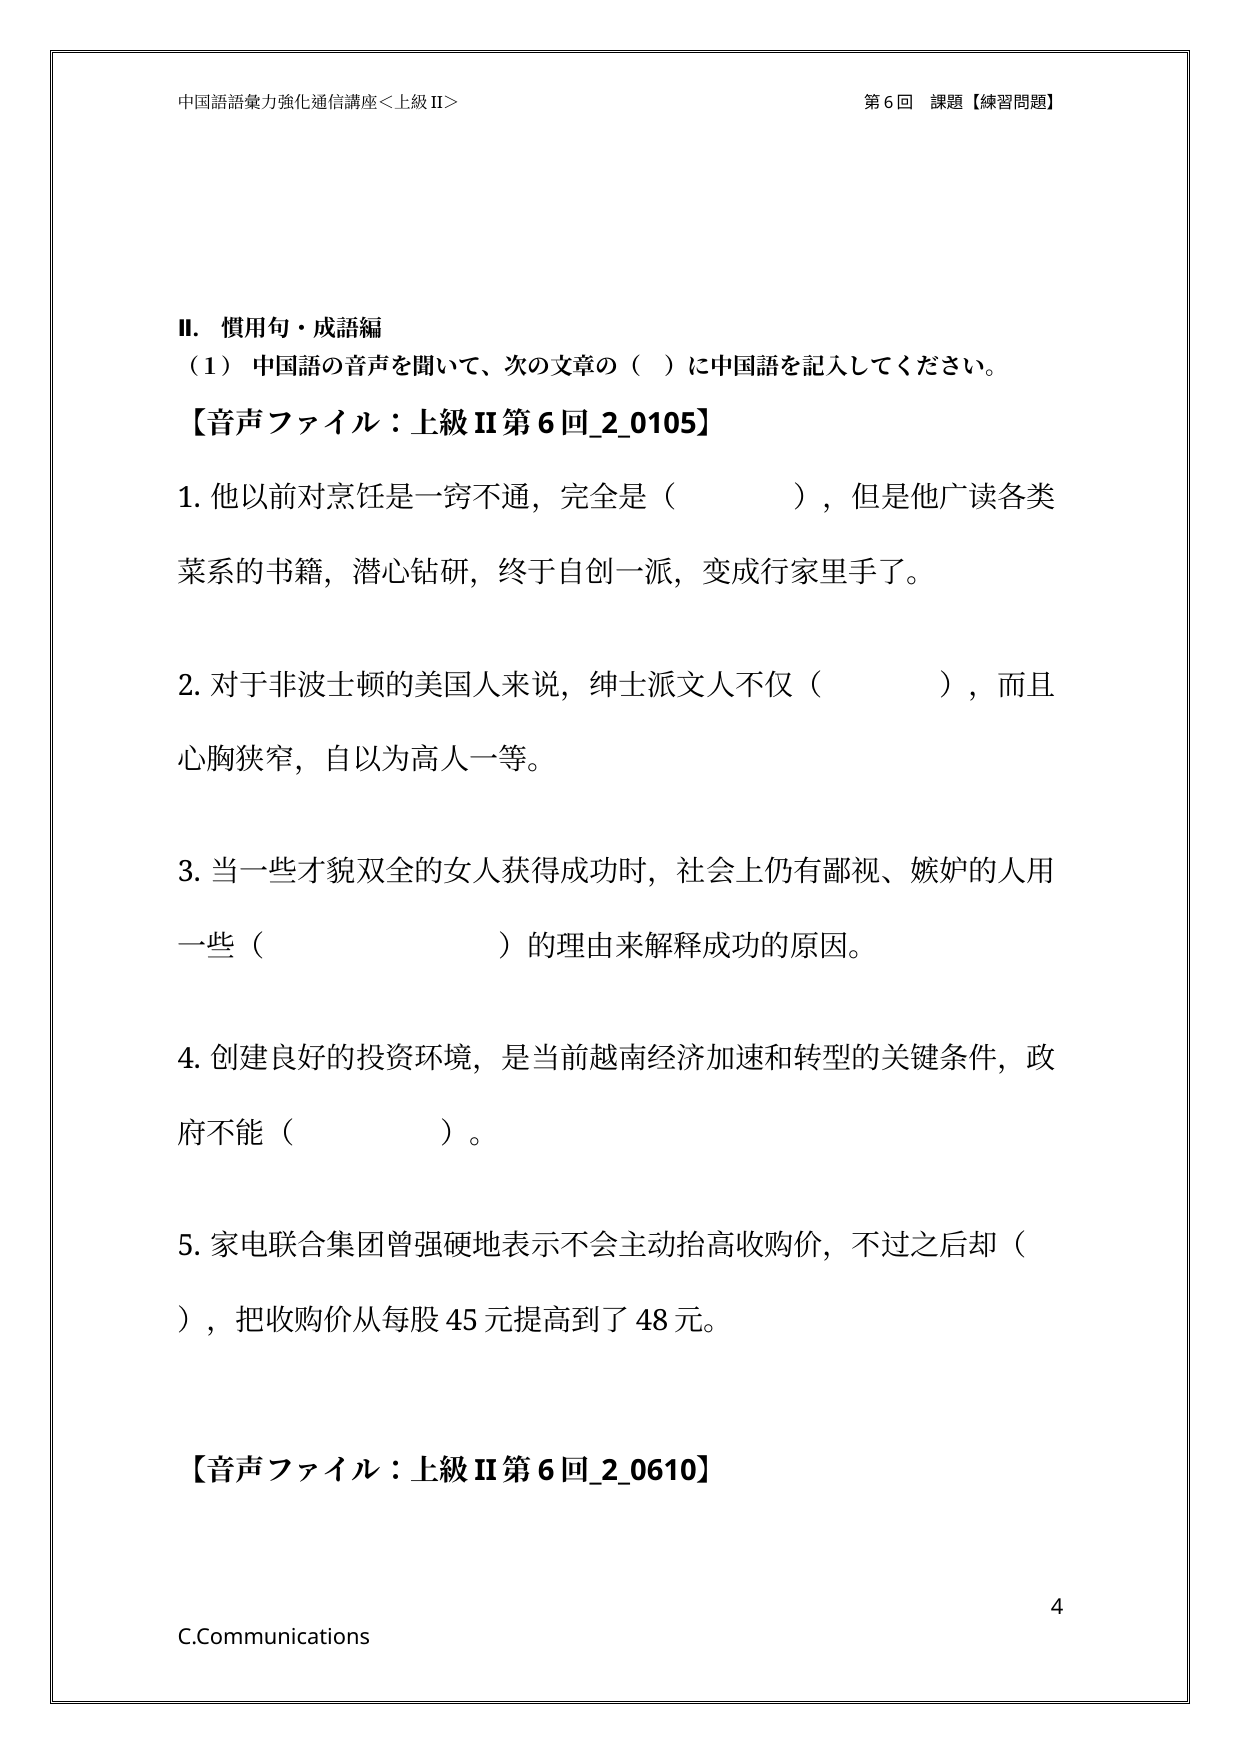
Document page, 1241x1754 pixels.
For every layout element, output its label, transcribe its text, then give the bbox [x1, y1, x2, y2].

list 他以前对烹饪是一窍不通，完全是（ ），但是他广读各类菜系的书籍，潜心钻研，终于自创一派，变成行家里手了。 [177, 458, 1063, 608]
list 创建良好的投资环境，是当前越南经济加速和转型的关键条件，政府不能（ ）。 [177, 1019, 1063, 1168]
list 当一些才貌双全的女人获得成功时，社会上仍有鄙视、嫉妒的人用一些（ ）的理由来解释成功的原因。 [177, 832, 1063, 982]
text Ⅱ. 慣用句・成語編 [177, 308, 1063, 346]
list 中国語の音声を聞いて、次の文章の（ ）に中国語を記入してください。 [177, 346, 1063, 383]
list 对于非波士顿的美国人来说，绅士派文人不仅（ ），而且心胸狭窄，自以为高人一等。 [177, 645, 1063, 794]
text 【音声ファイル：上級II第6回_2_0610】 [177, 1430, 1063, 1505]
list 家电联合集团曾强硬地表示不会主动抬高收购价，不过之后却（ ），把收购价从每股45元提高到了48元。 [177, 1206, 1063, 1356]
text 【音声ファイル：上級II第6回_2_0105】 [177, 383, 1063, 458]
